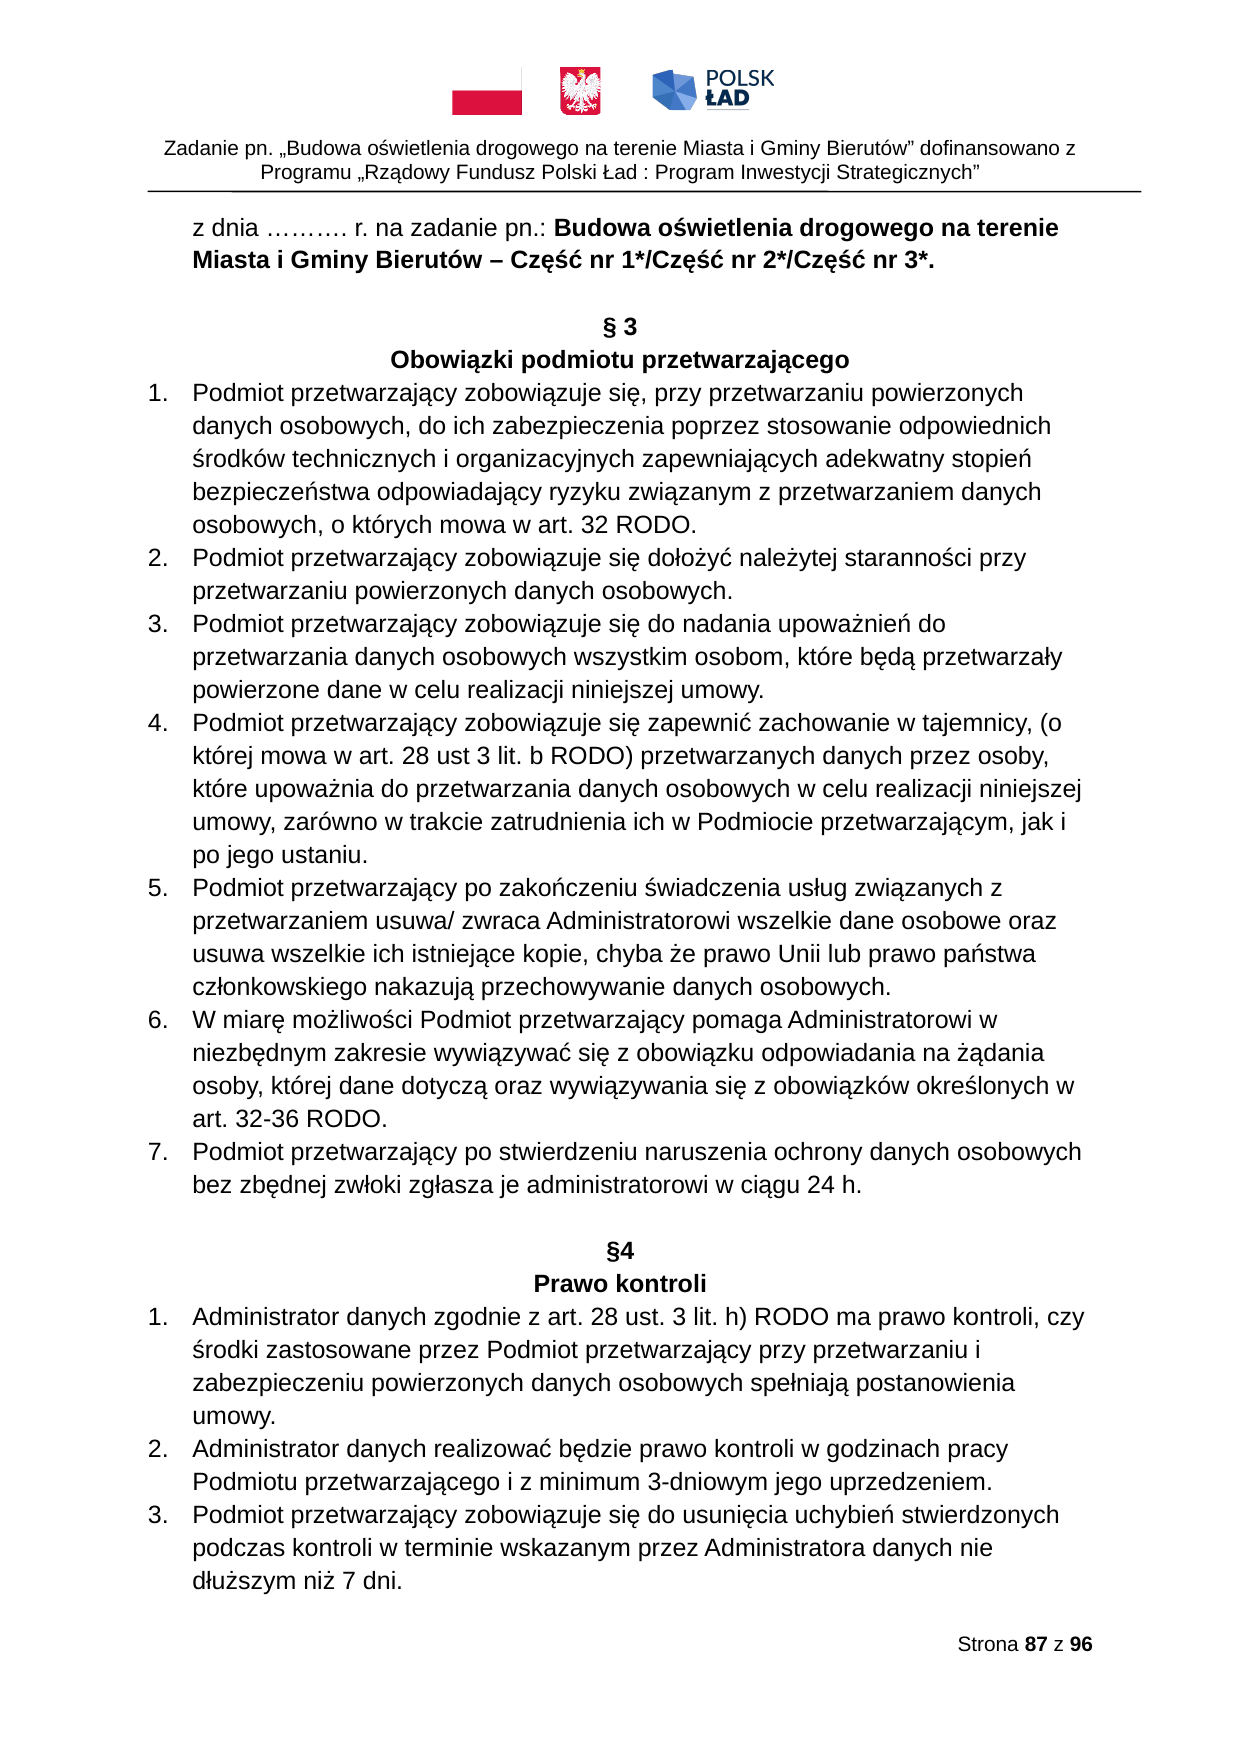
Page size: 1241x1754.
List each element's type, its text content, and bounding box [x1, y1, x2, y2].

list Podmiot przetwarzający po zakończeniu świadczenia usług związanych z przetwarzaniem usuwa/ zwraca Administratorowi wszelkie dane osobowe oraz usuwa wszelkie ich istniejące kopie, chyba że prawo Unii lub prawo państwa członkowskiego nakazują przechowywanie danych osobowych. [148, 873, 1093, 1001]
text § 3 [148, 312, 1093, 340]
list Podmiot przetwarzający zobowiązuje się dołożyć należytej staranności przy przetwarzaniu powierzonych danych osobowych. [148, 543, 1093, 604]
picture [652, 69, 774, 111]
list Podmiot przetwarzający zobowiązuje się do nadania upoważnień do przetwarzania danych osobowych wszystkim osobom, które będą przetwarzały powierzone dane w celu realizacji niniejszej umowy. [148, 609, 1093, 703]
list Administrator danych realizować będzie prawo kontroli w godzinach pracy Podmiotu przetwarzającego i z minimum 3-dniowym jego uprzedzeniem. [148, 1434, 1093, 1496]
text §4 [148, 1236, 1093, 1265]
list Podmiot przetwarzający zobowiązuje się, przy przetwarzaniu powierzonych danych osobowych, do ich zabezpieczenia poprzez stosowanie odpowiednich środków technicznych i organizacyjnych zapewniających adekwatny stopień bezpieczeństwa odpowiadający ryzyku związanym z przetwarzaniem danych osobowych, o których mowa w art. 32 RODO. [148, 378, 1093, 538]
list Podmiot przetwarzający zobowiązuje się zapewnić zachowanie w tajemnicy, (o której mowa w art. 28 ust 3 lit. b RODO) przetwarzanych danych przez osoby, które upoważnia do przetwarzania danych osobowych w celu realizacji niniejszej umowy, zarówno w trakcie zatrudnienia ich w Podmiocie przetwarzającym, jak i po jego ustaniu. [148, 708, 1093, 869]
text Obowiązki podmiotu przetwarzającego [148, 344, 1093, 373]
list Administrator danych zgodnie z art. 28 ust. 3 lit. h) RODO ma prawo kontroli, czy środki zastosowane przez Podmiot przetwarzający przy przetwarzaniu i zabezpieczeniu powierzonych danych osobowych spełniają postanowienia umowy. [148, 1302, 1093, 1430]
list Podmiot przetwarzający zobowiązuje się do usunięcia uchybień stwierdzonych podczas kontroli w terminie wskazanym przez Administratora danych nie dłuższym niż 7 dni. [148, 1500, 1093, 1595]
list Podmiot przetwarzający po stwierdzeniu naruszenia ochrony danych osobowych bez zbędnej zwłoki zgłasza je administratorowi w ciągu 24 h. [148, 1137, 1093, 1199]
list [148, 212, 1093, 274]
picture [450, 67, 600, 114]
text Prawo kontroli [148, 1269, 1093, 1298]
list W miarę możliwości Podmiot przetwarzający pomaga Administratorowi w niezbędnym zakresie wywiązywać się z obowiązku odpowiadania na żądania osoby, której dane dotyczą oraz wywiązywania się z obowiązków określonych w art. 32-36 RODO. [148, 1005, 1093, 1133]
